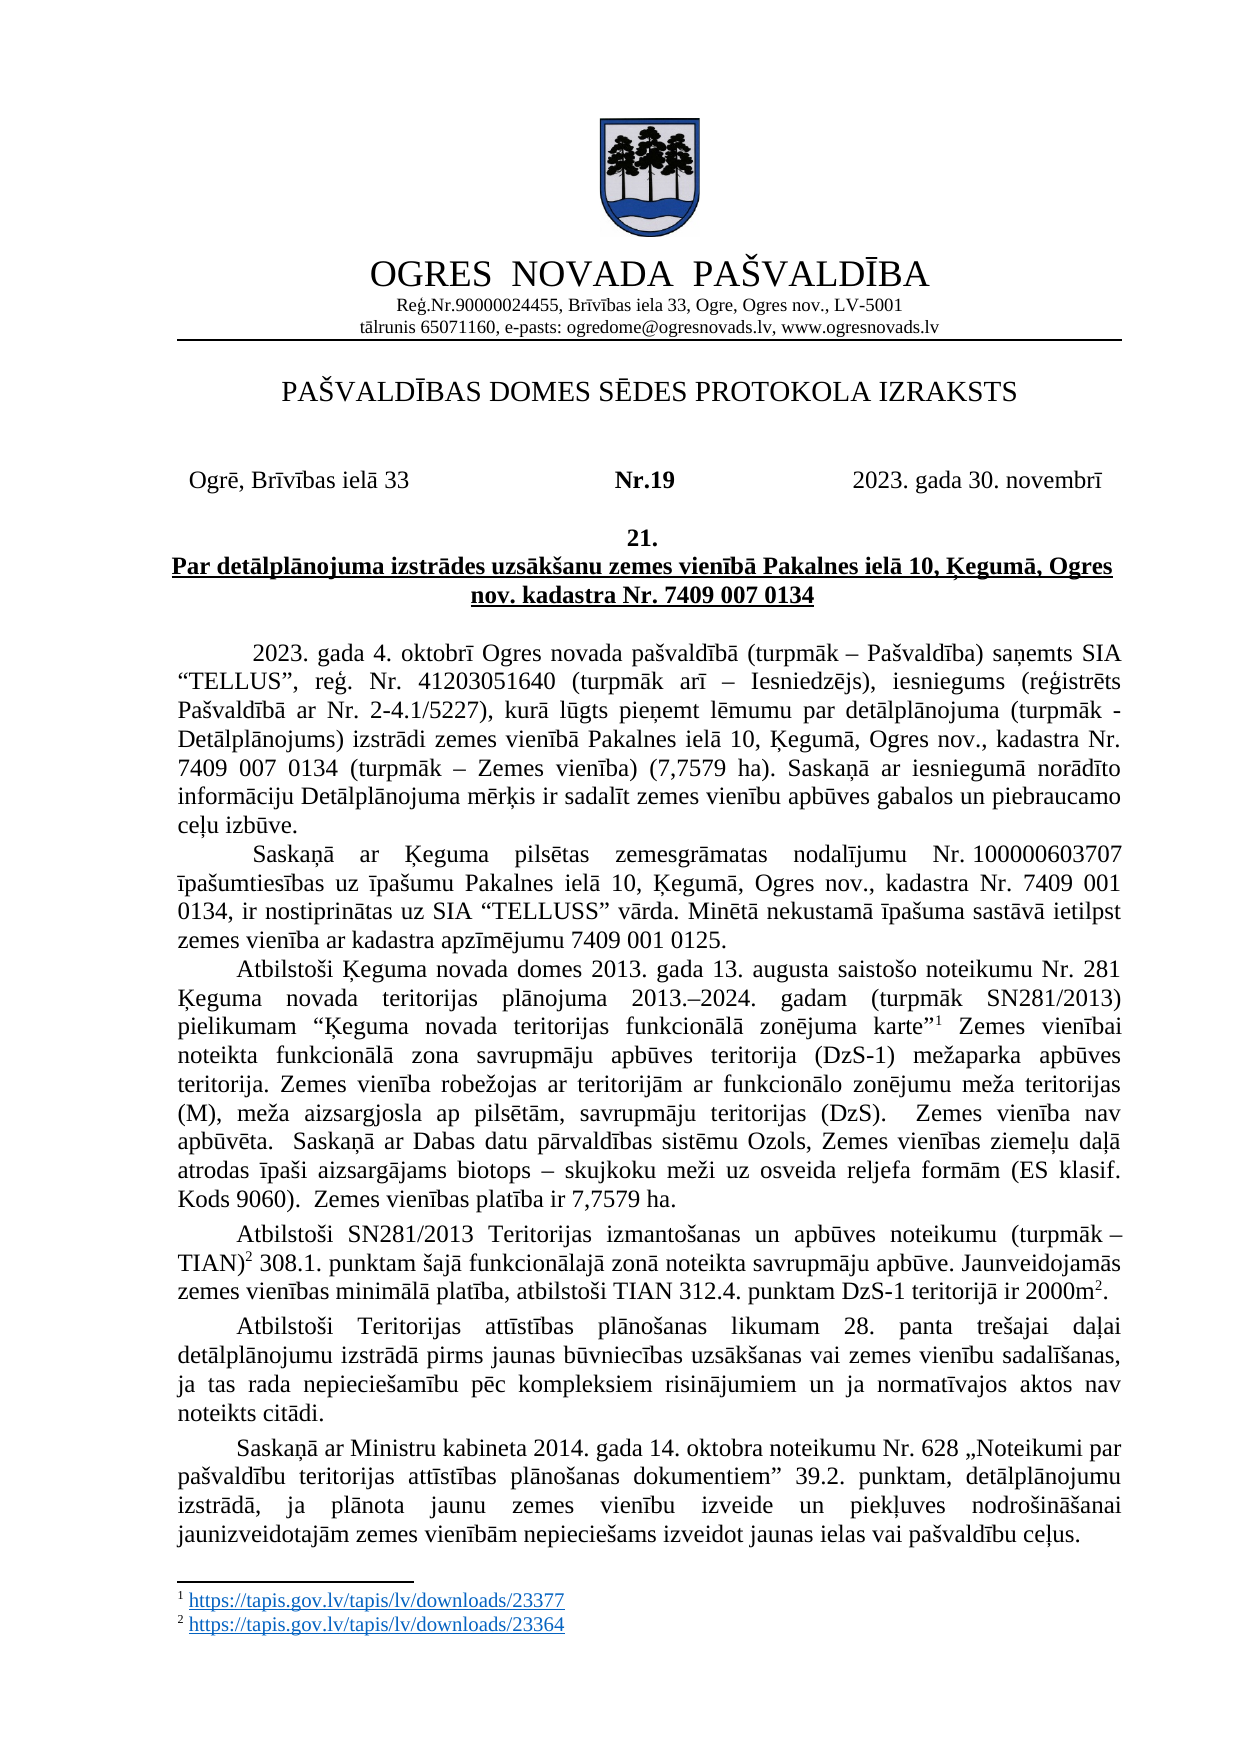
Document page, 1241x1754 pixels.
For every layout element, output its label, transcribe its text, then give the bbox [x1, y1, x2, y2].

picture [599, 118, 700, 237]
text Atbilstoši SN281/2013 Teritorijas izmantošanas un apbūves noteikumu (turpmāk – TIAN) 308.1. punktam šajā funkcionālajā zonā noteikta savrupmāju apbūve. Jaunveidojamās zemes vienības minimālā platība, atbilstoši TIAN 312.4. punktam DzS-1 teritorijā ir 2000m2. [177, 1219, 1122, 1305]
text Par detālplānojuma izstrādes uzsākšanu zemes vienībā Pakalnes ielā 10, Ķegumā, Ogres nov. kadastra Nr. 7409 007 0134 [162, 551, 1122, 609]
text Saskaņā ar Ministru kabineta 2014. gada 14. oktobra noteikumu Nr. 628 „Noteikumi par pašvaldību teritorijas attīstības plānošanas dokumentiem” 39.2. punktam, detālplānojumu izstrādā, ja plānota jaunu zemes vienību izveide un piekļuves nodrošināšanai jaunizveidotajām zemes vienībām nepieciešams izveidot jaunas ielas vai pašvaldību ceļus. [177, 1433, 1122, 1548]
text Reģ.Nr.90000024455, Brīvības iela 33, Ogre, Ogres nov., LV-5001 [177, 294, 1122, 316]
text 21. [162, 523, 1122, 551]
text Atbilstoši Teritorijas attīstības plānošanas likumam 28. panta trešajai daļai detālplānojumu izstrādā pirms jaunas būvniecības uzsākšanas vai zemes vienību sadalīšanas, ja tas rada nepieciešamību pēc kompleksiem risinājumiem un ja normatīvajos aktos nav noteikts citādi. [177, 1311, 1122, 1426]
text Saskaņā ar Ķeguma pilsētas zemesgrāmatas nodalījumu Nr. 100000603707 īpašumtiesības uz īpašumu Pakalnes ielā 10, Ķegumā, Ogres nov., kadastra Nr. 7409 001 0134, ir nostiprinātas uz SIA “TELLUSS” vārda. Minētā nekustamā īpašuma sastāvā ietilpst zemes vienība ar kadastra apzīmējumu 7409 001 0125. [177, 839, 1122, 954]
table_header Nr.19 [489, 465, 801, 494]
text Atbilstoši Ķeguma novada domes 2013. gada 13. augusta saistošo noteikumu Nr. 281 Ķeguma novada teritorijas plānojuma 2013.–2024. gadam (turpmāk SN281/2013) pielikumam “Ķeguma novada teritorijas funkcionālā zonējuma karte” Zemes vienībai noteikta funkcionālā zona savrupmāju apbūves teritorija (DzS-1) mežaparka apbūves teritorija. Zemes vienība robežojas ar teritorijām ar funkcionālo zonējumu meža teritorijas (M), meža aizsargjosla ap pilsētām, savrupmāju teritorijas (DzS). Zemes vienība nav apbūvēta. Saskaņā ar Dabas datu pārvaldības sistēmu Ozols, Zemes vienības ziemeļu daļā atrodas īpaši aizsargājams biotops – skujkoku meži uz osveida reljefa formām (ES klasif. Kods 9060). Zemes vienības platība ir 7,7579 ha. [177, 954, 1122, 1213]
table_header Ogrē, Brīvības ielā 33 [177, 465, 489, 494]
text 2023. gada 4. oktobrī Ogres novada pašvaldībā (turpmāk – Pašvaldība) saņemts SIA “TELLUS”, reģ. Nr. 41203051640 (turpmāk arī – Iesniedzējs), iesniegums (reģistrēts Pašvaldībā ar Nr. 2-4.1/5227), kurā lūgts pieņemt lēmumu par detālplānojuma (turpmāk - Detālplānojums) izstrādi zemes vienībā Pakalnes ielā 10, Ķegumā, Ogres nov., kadastra Nr. 7409 007 0134 (turpmāk – Zemes vienība) (7,7579 ha). Saskaņā ar iesniegumā norādīto informāciju Detālplānojuma mērķis ir sadalīt zemes vienību apbūves gabalos un piebraucamo ceļu izbūve. [177, 638, 1122, 839]
text OGRES NOVADA PAŠVALDĪBA [177, 251, 1122, 294]
text PAŠVALDĪBAS DOMES SĒDES PROTOKOLA IZRAKSTS [177, 374, 1122, 408]
table_header 2023. gada 30. novembrī [801, 465, 1113, 494]
text tālrunis 65071160, e-pasts: ogredome@ogresnovads.lv, www.ogresnovads.lv [177, 316, 1122, 339]
